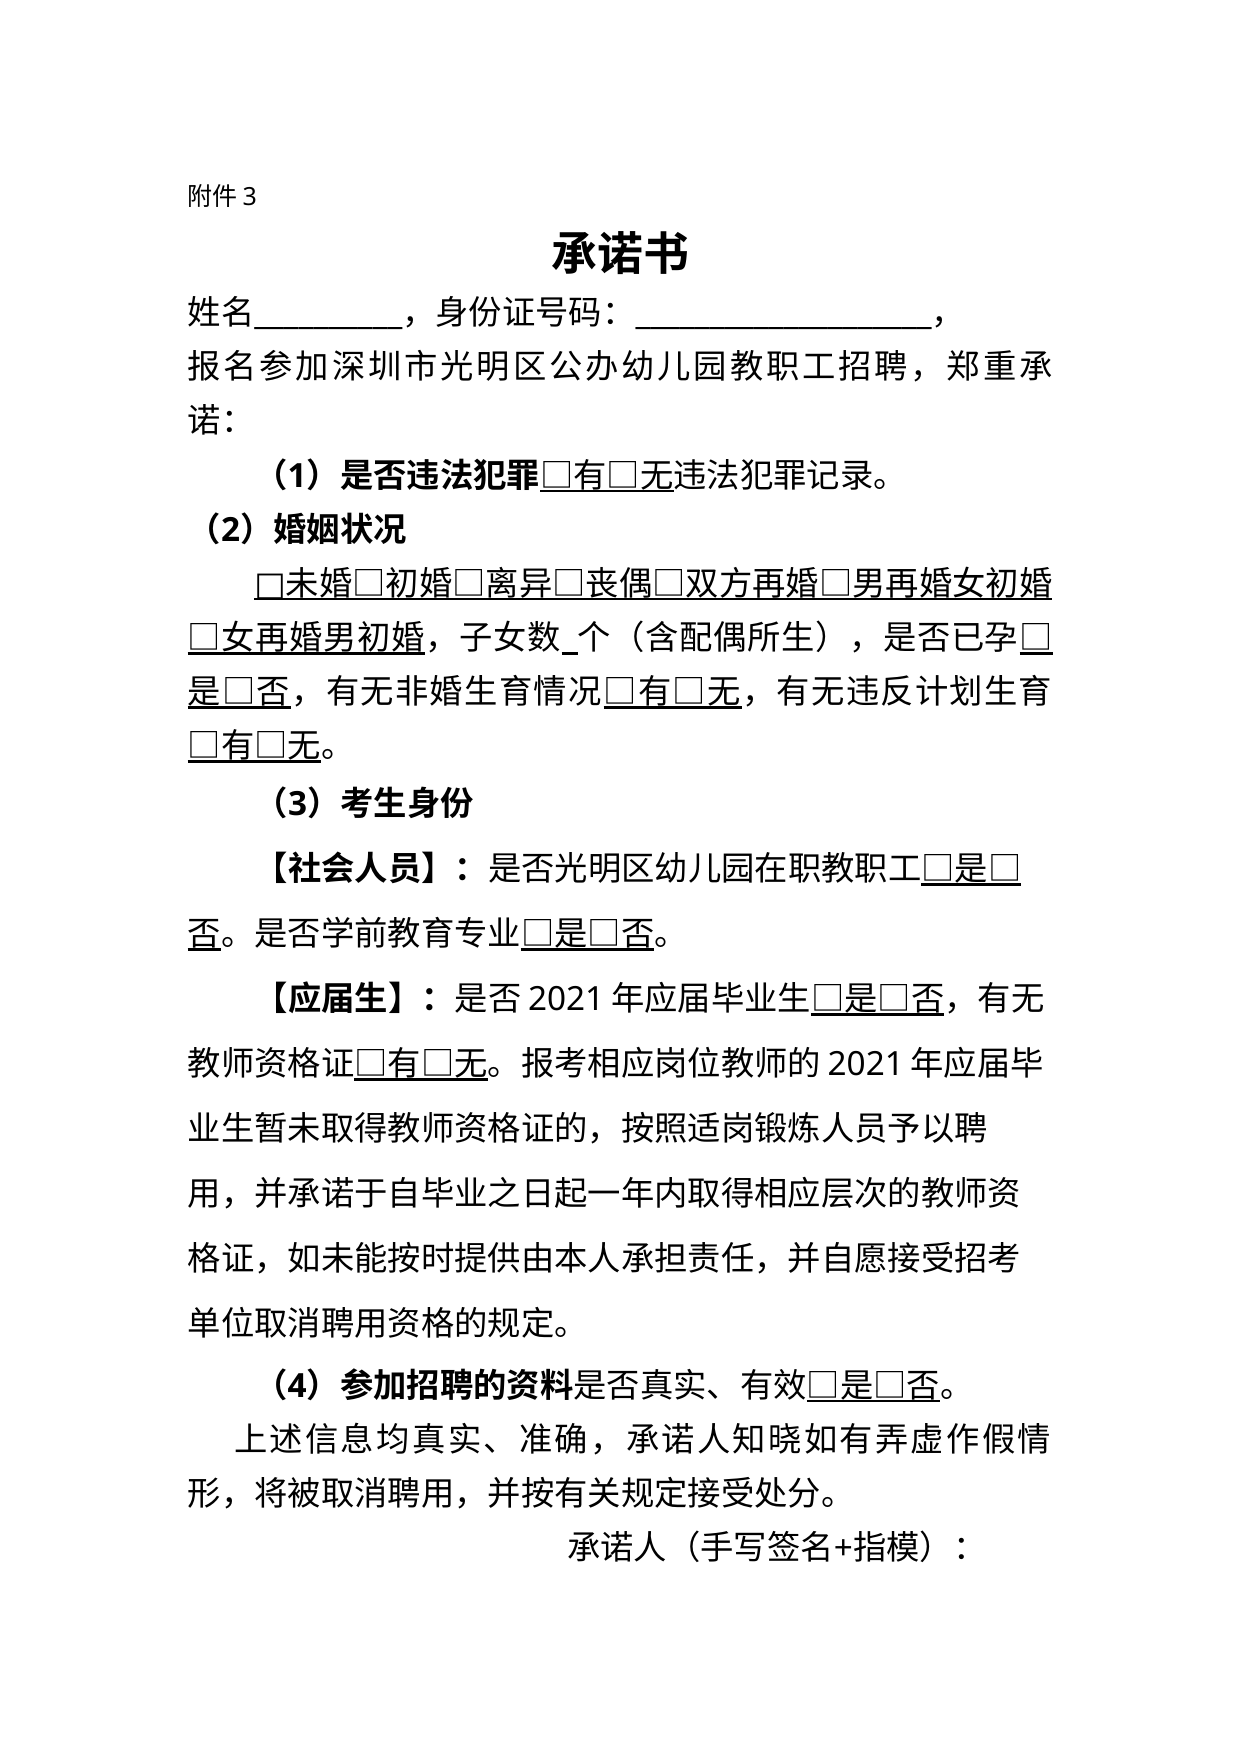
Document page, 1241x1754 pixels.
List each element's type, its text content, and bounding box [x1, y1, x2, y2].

list （3）考生身份 [187, 769, 1053, 834]
list 【应届生】：是否2021年应届毕业生□是□否，有无教师资格证□有□无。报考相应岗位教师的2021年应届毕业生暂未取得教师资格证的，按照适岗锻炼人员予以聘用，并承诺于自毕业之日起一年内取得相应层次的教师资格证，如未能按时提供由本人承担责任，并自愿接受招考单位取消聘用资格的规定。 [187, 964, 1053, 1354]
text 附件3 [187, 162, 1053, 227]
list 婚姻状况 [187, 498, 1053, 552]
list （4）参加招聘的资料是否真实、有效□是□否。 [254, 1354, 1053, 1408]
text 报名参加深圳市光明区公办幼儿园教职工招聘，郑重承诺： [187, 335, 1053, 444]
list □未婚□初婚□离异□丧偶□双方再婚□男再婚女初婚□女再婚男初婚，子女数 个（含配偶所生），是否已孕□是□否，有无非婚生育情况□有□无，有无违反计划生育□有□无。 [187, 552, 1053, 769]
text 姓名__________，身份证号码：____________________， [187, 281, 1053, 335]
text 上述信息均真实、准确，承诺人知晓如有弄虚作假情形，将被取消聘用，并按有关规定接受处分。 [187, 1408, 1053, 1516]
list 是否违法犯罪□有□无违法犯罪记录。 [254, 444, 1053, 498]
text 承诺书 [187, 227, 1053, 281]
text 承诺人（手写签名+指模）： [187, 1516, 986, 1570]
list 【社会人员】：是否光明区幼儿园在职教职工□是□否。是否学前教育专业□是□否。 [187, 834, 1053, 964]
